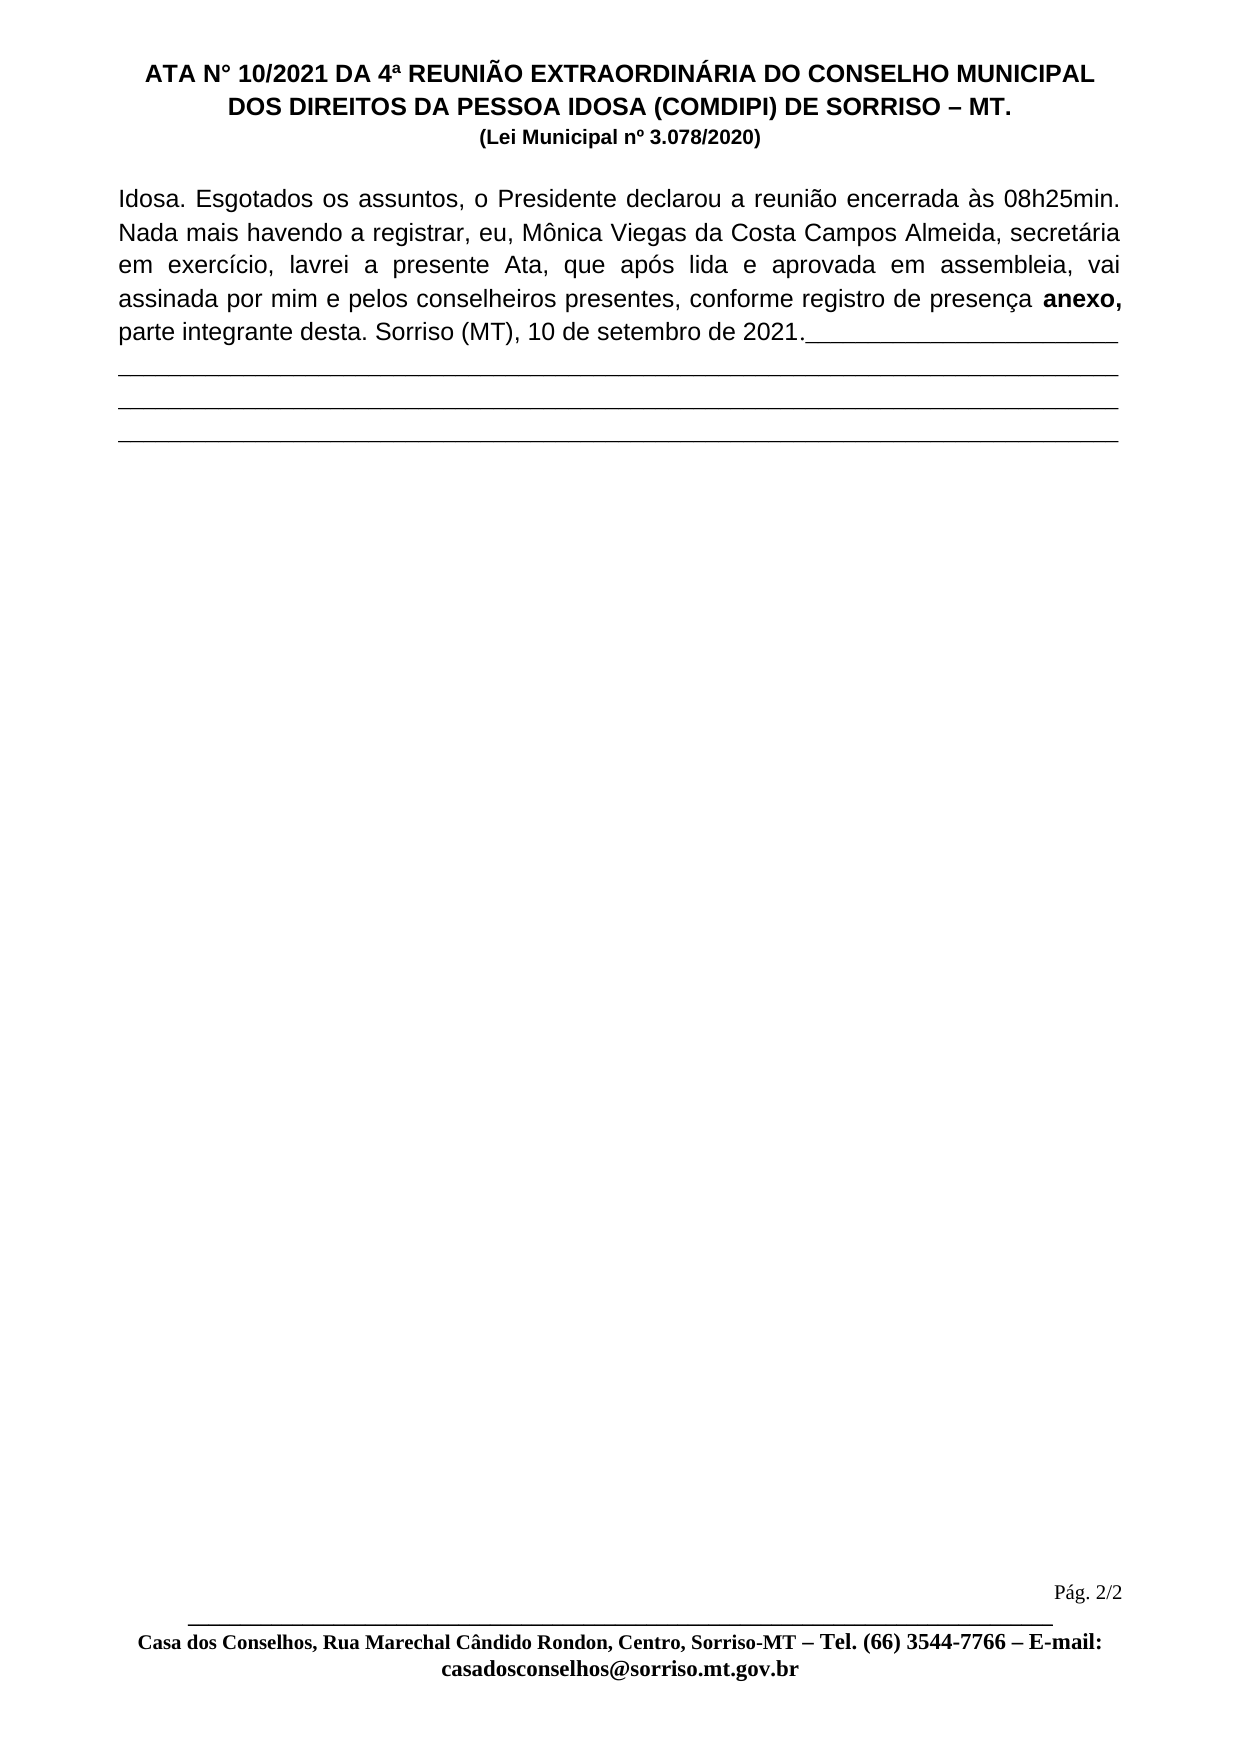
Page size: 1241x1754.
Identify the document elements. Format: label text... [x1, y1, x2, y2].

text ________________________________________________________________________________ ________________________________________________________________________________ ________________________________________________________________________________ [118, 350, 1122, 444]
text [118, 184, 1122, 345]
